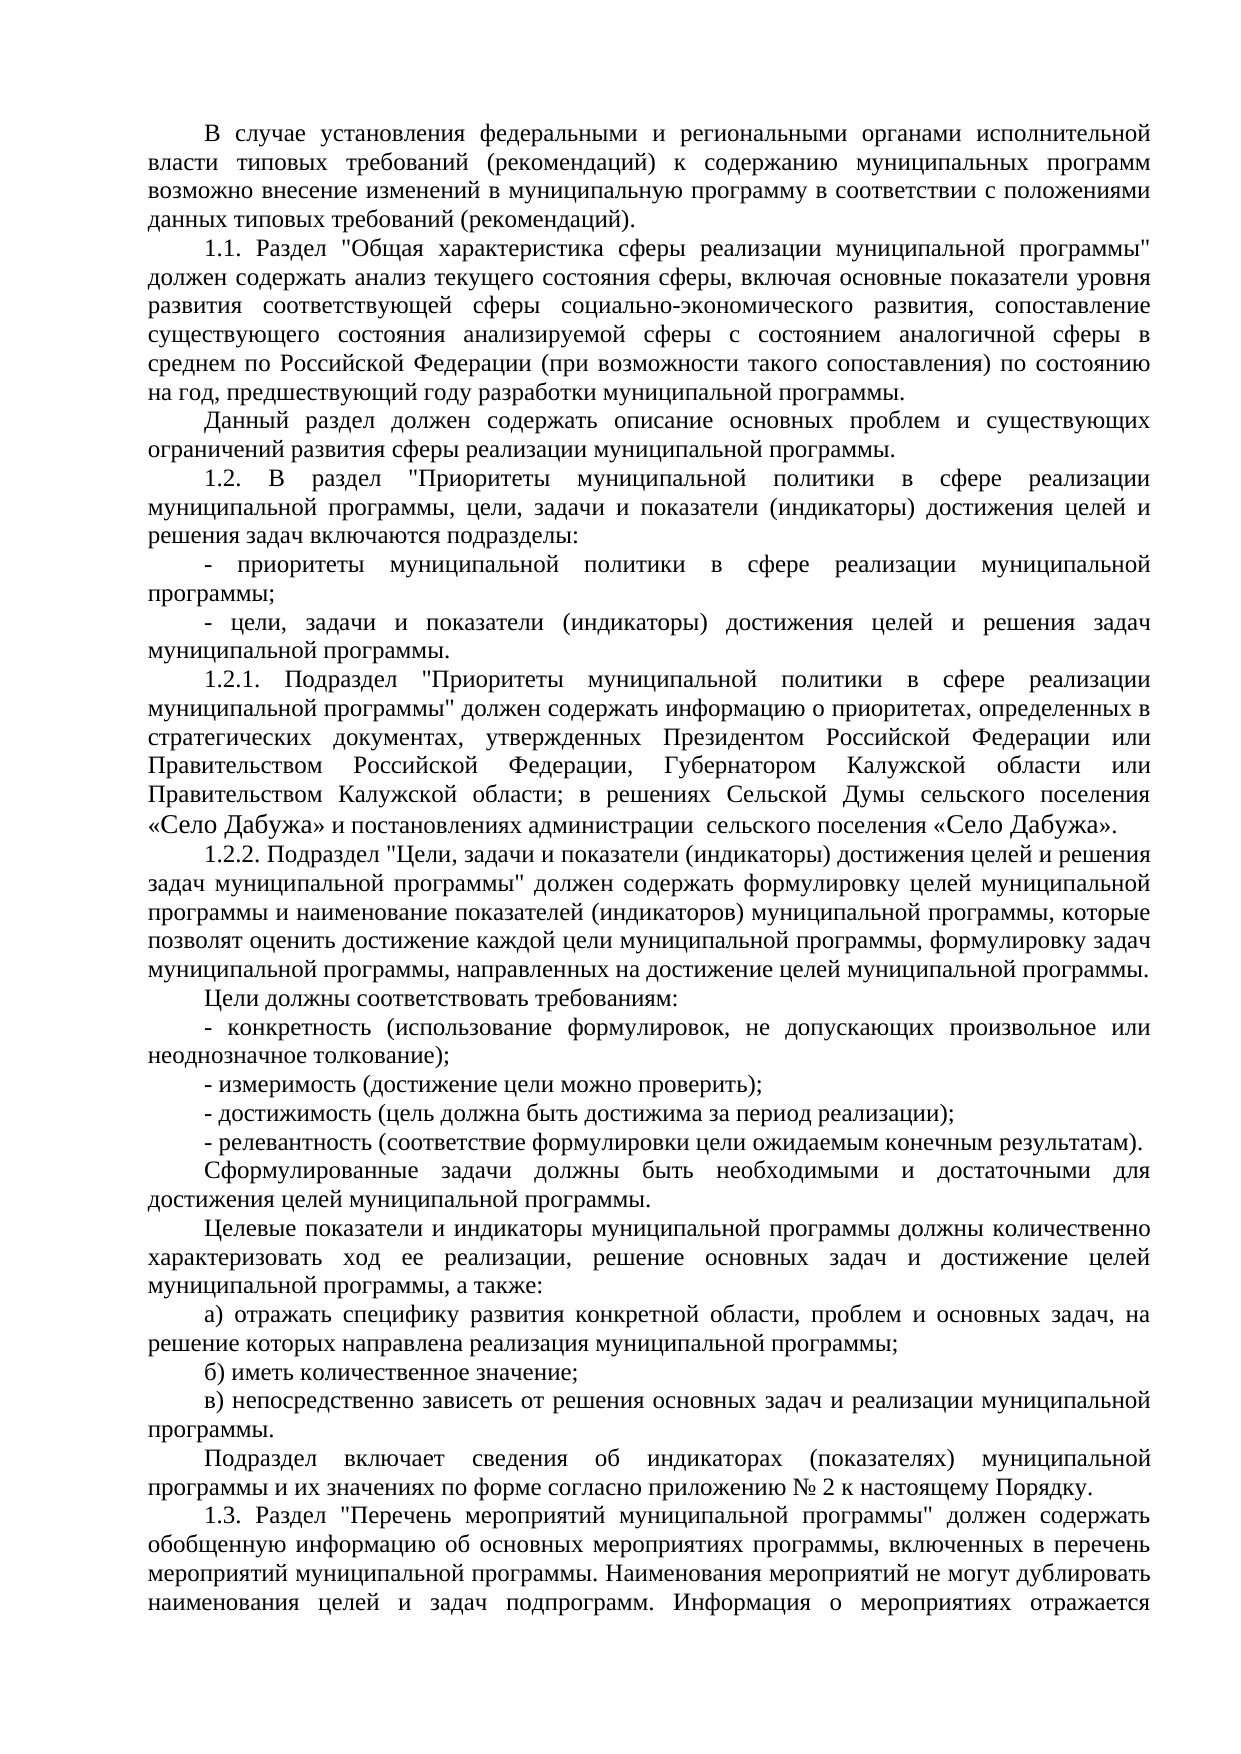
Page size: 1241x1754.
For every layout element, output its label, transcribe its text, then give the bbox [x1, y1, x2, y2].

text Целевые показатели и индикаторы муниципальной программы должны количественно характеризовать ход ее реализации, решение основных задач и достижение целей муниципальной программы, а также: [148, 1213, 1152, 1299]
text - релевантность (соответствие формулировки цели ожидаемым конечным результатам). [148, 1127, 1152, 1156]
text - конкретность (использование формулировок, не допускающих произвольное или неоднозначное толкование); [148, 1012, 1152, 1069]
text б) иметь количественное значение; [148, 1357, 1152, 1386]
text Сформулированные задачи должны быть необходимыми и достаточными для достижения целей муниципальной программы. [148, 1156, 1152, 1213]
text В случае установления федеральными и региональными органами исполнительной власти типовых требований (рекомендаций) к содержанию муниципальных программ возможно внесение изменений в муниципальную программу в соответствии с положениями данных типовых требований (рекомендаций). [148, 118, 1152, 233]
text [148, 1501, 1152, 1616]
text Данный раздел должен содержать описание основных проблем и существующих ограничений развития сферы реализации муниципальной программы. [148, 406, 1152, 463]
text 1.1. Раздел "Общая характеристика сферы реализации муниципальной программы" должен содержать анализ текущего состояния сферы, включая основные показатели уровня развития соответствующей сферы социально-экономического развития, сопоставление существующего состояния анализируемой сферы с состоянием аналогичной сферы в среднем по Российской Федерации (при возможности такого сопоставления) по состоянию на год, предшествующий году разработки муниципальной программы. [148, 233, 1152, 406]
text - измеримость (достижение цели можно проверить); [148, 1069, 1152, 1098]
text Подраздел включает сведения об индикаторах (показателях) муниципальной программы и их значениях по форме согласно приложению № 2 к настоящему Порядку. [148, 1443, 1152, 1501]
text - приоритеты муниципальной политики в сфере реализации муниципальной программы; [148, 549, 1152, 607]
text 1.2.2. Подраздел "Цели, задачи и показатели (индикаторы) достижения целей и решения задач муниципальной программы" должен содержать формулировку целей муниципальной программы и наименование показателей (индикаторов) муниципальной программы, которые позволят оценить достижение каждой цели муниципальной программы, формулировку задач муниципальной программы, направленных на достижение целей муниципальной программы. [148, 839, 1152, 983]
text - цели, задачи и показатели (индикаторы) достижения целей и решения задач муниципальной программы. [148, 607, 1152, 664]
text Цели должны соответствовать требованиям: [148, 983, 1152, 1012]
text 1.2.1. Подраздел "Приоритеты муниципальной политики в сфере реализации муниципальной программы" должен содержать информацию о приоритетах, определенных в стратегических документах, утвержденных Президентом Российской Федерации или Правительством Российской Федерации, Губернатором Калужской области или Правительством Калужской области; в решениях Сельской Думы сельского поселения «Село Дабужа» и постановлениях администрации сельского поселения «Село Дабужа». [148, 664, 1152, 839]
text - достижимость (цель должна быть достижима за период реализации); [148, 1098, 1152, 1127]
text а) отражать специфику развития конкретной области, проблем и основных задач, на решение которых направлена реализация муниципальной программы; [148, 1299, 1152, 1357]
text 1.2. В раздел "Приоритеты муниципальной политики в сфере реализации муниципальной программы, цели, задачи и показатели (индикаторы) достижения целей и решения задач включаются подразделы: [148, 463, 1152, 549]
text в) непосредственно зависеть от решения основных задач и реализации муниципальной программы. [148, 1386, 1152, 1443]
